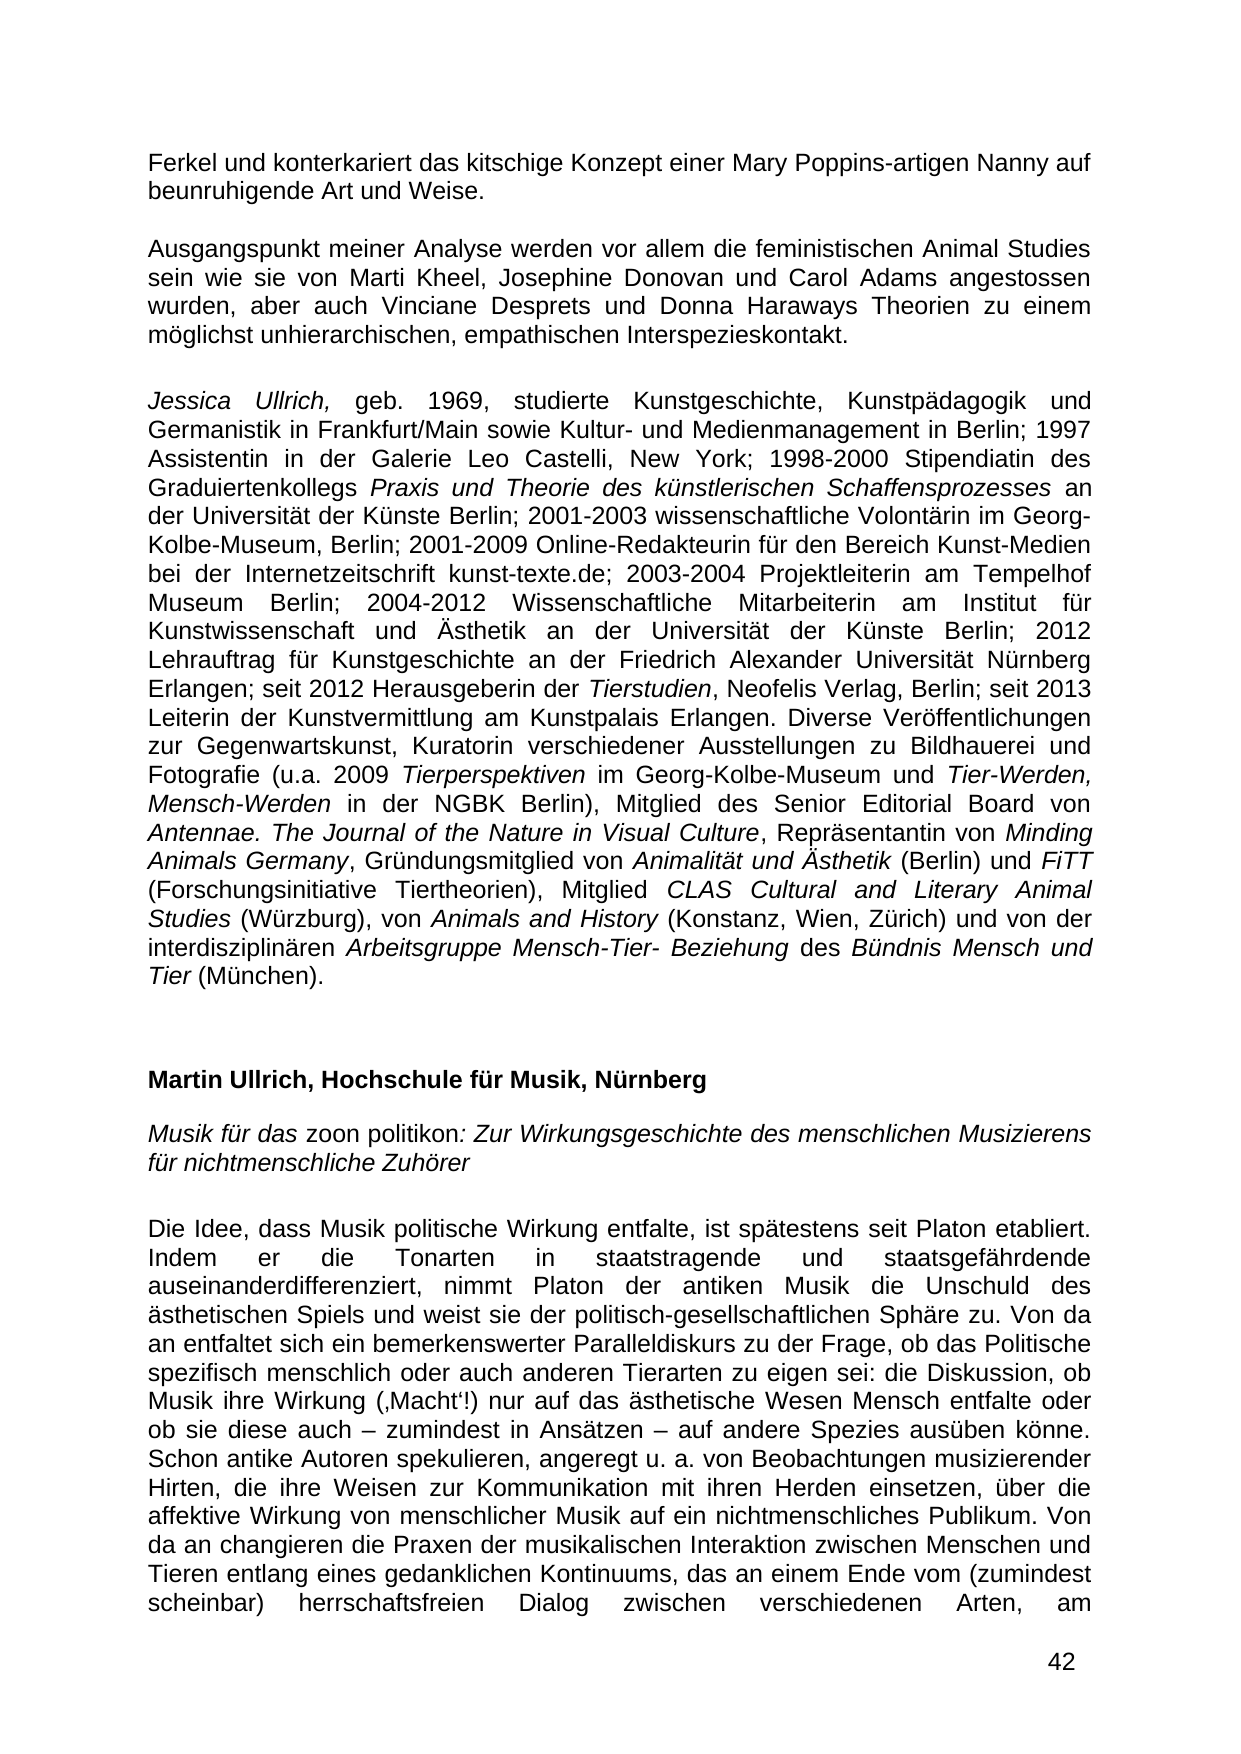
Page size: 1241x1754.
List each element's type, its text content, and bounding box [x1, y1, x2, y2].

text Ausgangspunkt meiner Analyse werden vor allem die feministischen Animal Studies sein wie sie von Marti Kheel, Josephine Donovan und Carol Adams angestossen wurden, aber auch Vinciane Desprets und Donna Haraways Theorien zu einem möglichst unhierarchischen, empathischen Interspezieskontakt. [148, 234, 1093, 349]
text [148, 148, 1093, 205]
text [148, 1214, 1093, 1616]
text Jessica Ullrich, geb. 1969, studierte Kunstgeschichte, Kunstpädagogik und Germanistik in Frankfurt/Main sowie Kultur- und Medienmanagement in Berlin; 1997 Assistentin in der Galerie Leo Castelli, New York; 1998-2000 Stipendiatin des Graduiertenkollegs Praxis und Theorie des künstlerischen Schaffensprozesses an der Universität der Künste Berlin; 2001-2003 wissenschaftliche Volontärin im Georg-Kolbe-Museum, Berlin; 2001-2009 Online-Redakteurin für den Bereich Kunst-Medien bei der Internetzeitschrift kunst-texte.de; 2003-2004 Projektleiterin am Tempelhof Museum Berlin; 2004-2012 Wissenschaftliche Mitarbeiterin am Institut für Kunstwissenschaft und Ästhetik an der Universität der Künste Berlin; 2012 Lehrauftrag für Kunstgeschichte an der Friedrich Alexander Universität Nürnberg Erlangen; seit 2012 Herausgeberin der Tierstudien, Neofelis Verlag, Berlin; seit 2013 Leiterin der Kunstvermittlung am Kunstpalais Erlangen. Diverse Veröffentlichungen zur Gegenwartskunst, Kuratorin verschiedener Ausstellungen zu Bildhauerei und Fotografie (u.a. 2009 Tierperspektiven im Georg-Kolbe-Museum und Tier-Werden, Mensch-Werden in der NGBK Berlin), Mitglied des Senior Editorial Board von Antennae. The Journal of the Nature in Visual Culture, Repräsentantin von Minding Animals Germany, Gründungsmitglied von Animalität und Ästhetik (Berlin) und FiTT (Forschungsinitiative Tiertheorien), Mitglied CLAS Cultural and Literary Animal Studies (Würzburg), von Animals and History (Konstanz, Wien, Zürich) und von der interdisziplinären Arbeitsgruppe Mensch-Tier- Beziehung des Bündnis Mensch und Tier (München). [148, 386, 1093, 990]
text Martin Ullrich, Hochschule für Musik, Nürnberg [148, 1065, 1093, 1094]
text Musik für das zoon politikon: Zur Wirkungsgeschichte des menschlichen Musizierens für nichtmenschliche Zuhörer [148, 1119, 1093, 1176]
